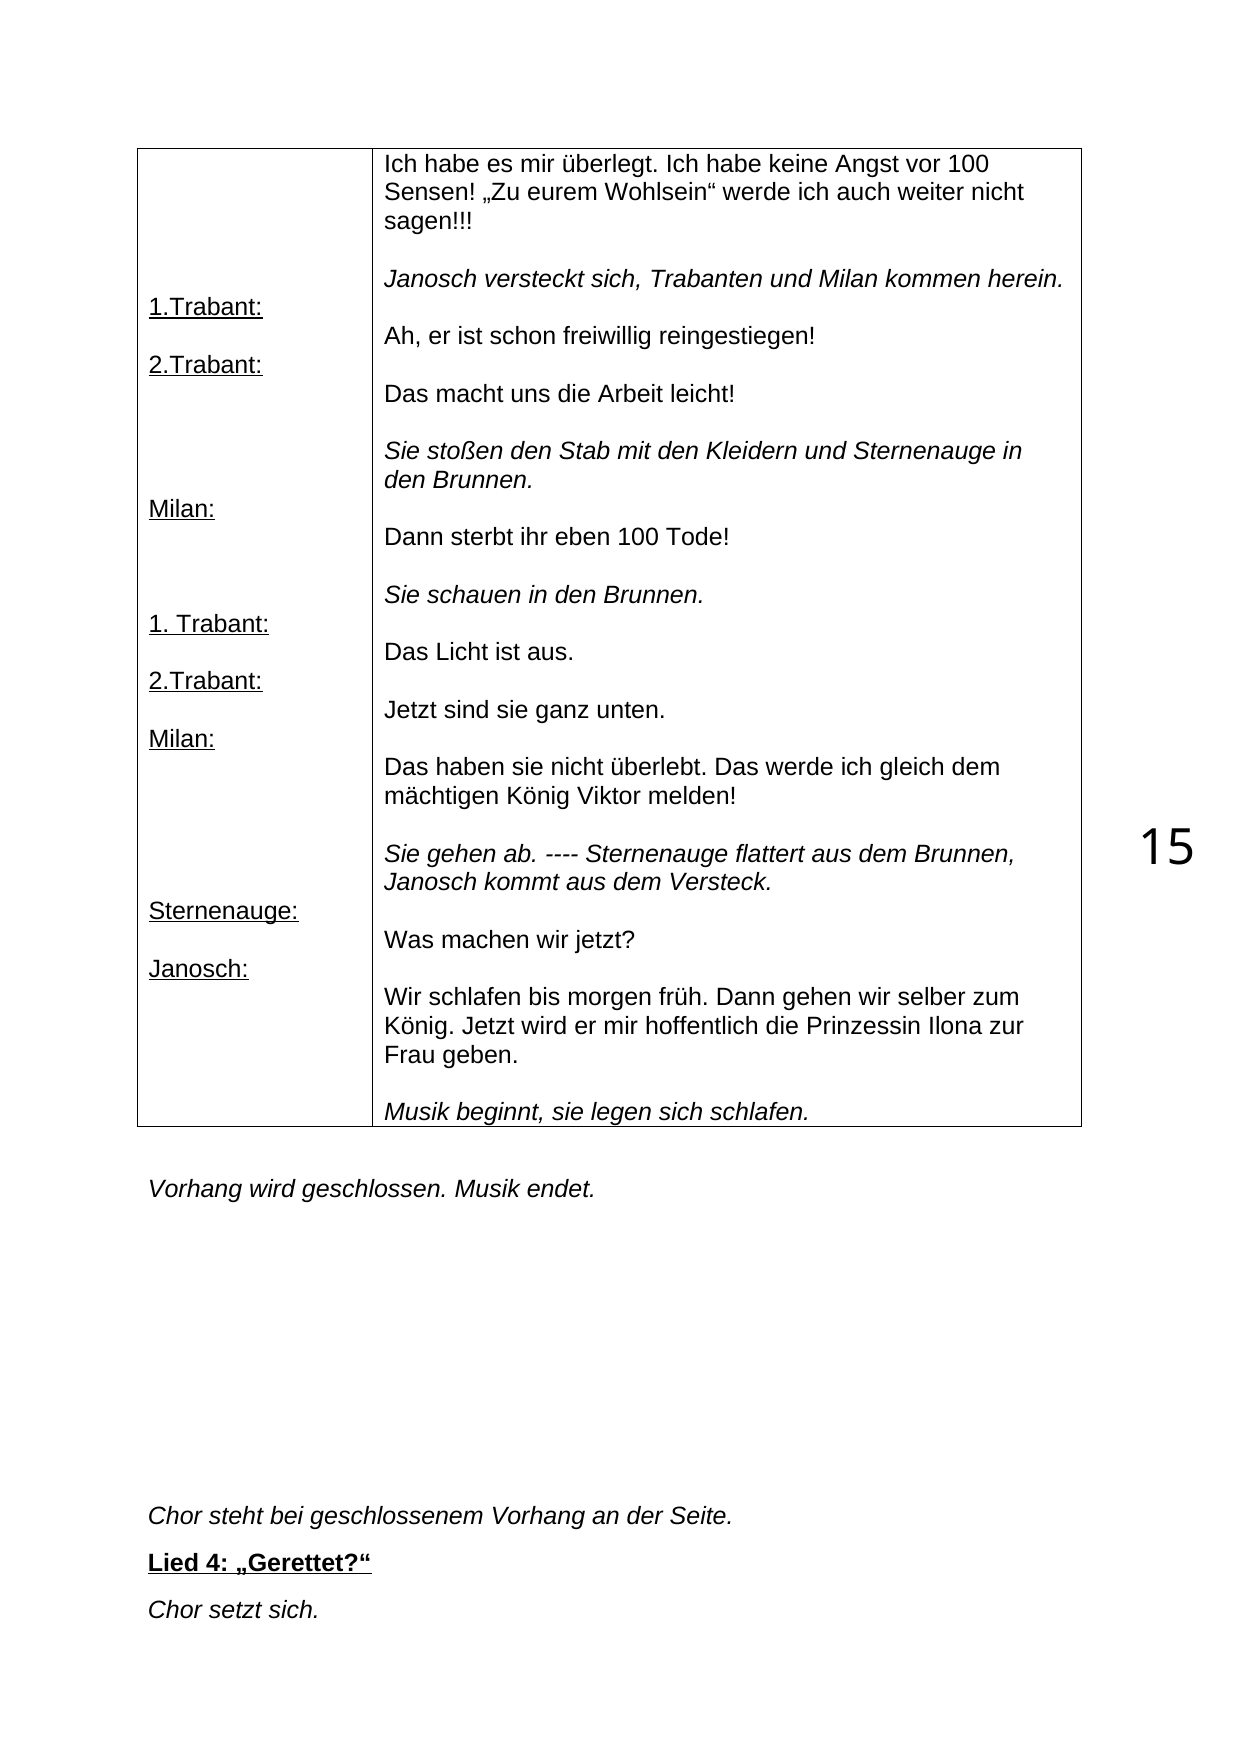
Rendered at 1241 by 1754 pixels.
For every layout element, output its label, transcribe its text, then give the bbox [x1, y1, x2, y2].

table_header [373, 149, 1081, 1126]
text Chor steht bei geschlossenem Vorhang an der Seite. [148, 1501, 1093, 1530]
text Lied 4: „Gerettet?“ [148, 1548, 1093, 1577]
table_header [138, 149, 372, 1126]
text Chor setzt sich. [148, 1595, 1093, 1624]
text Vorhang wird geschlossen. Musik endet. [148, 1174, 1093, 1203]
